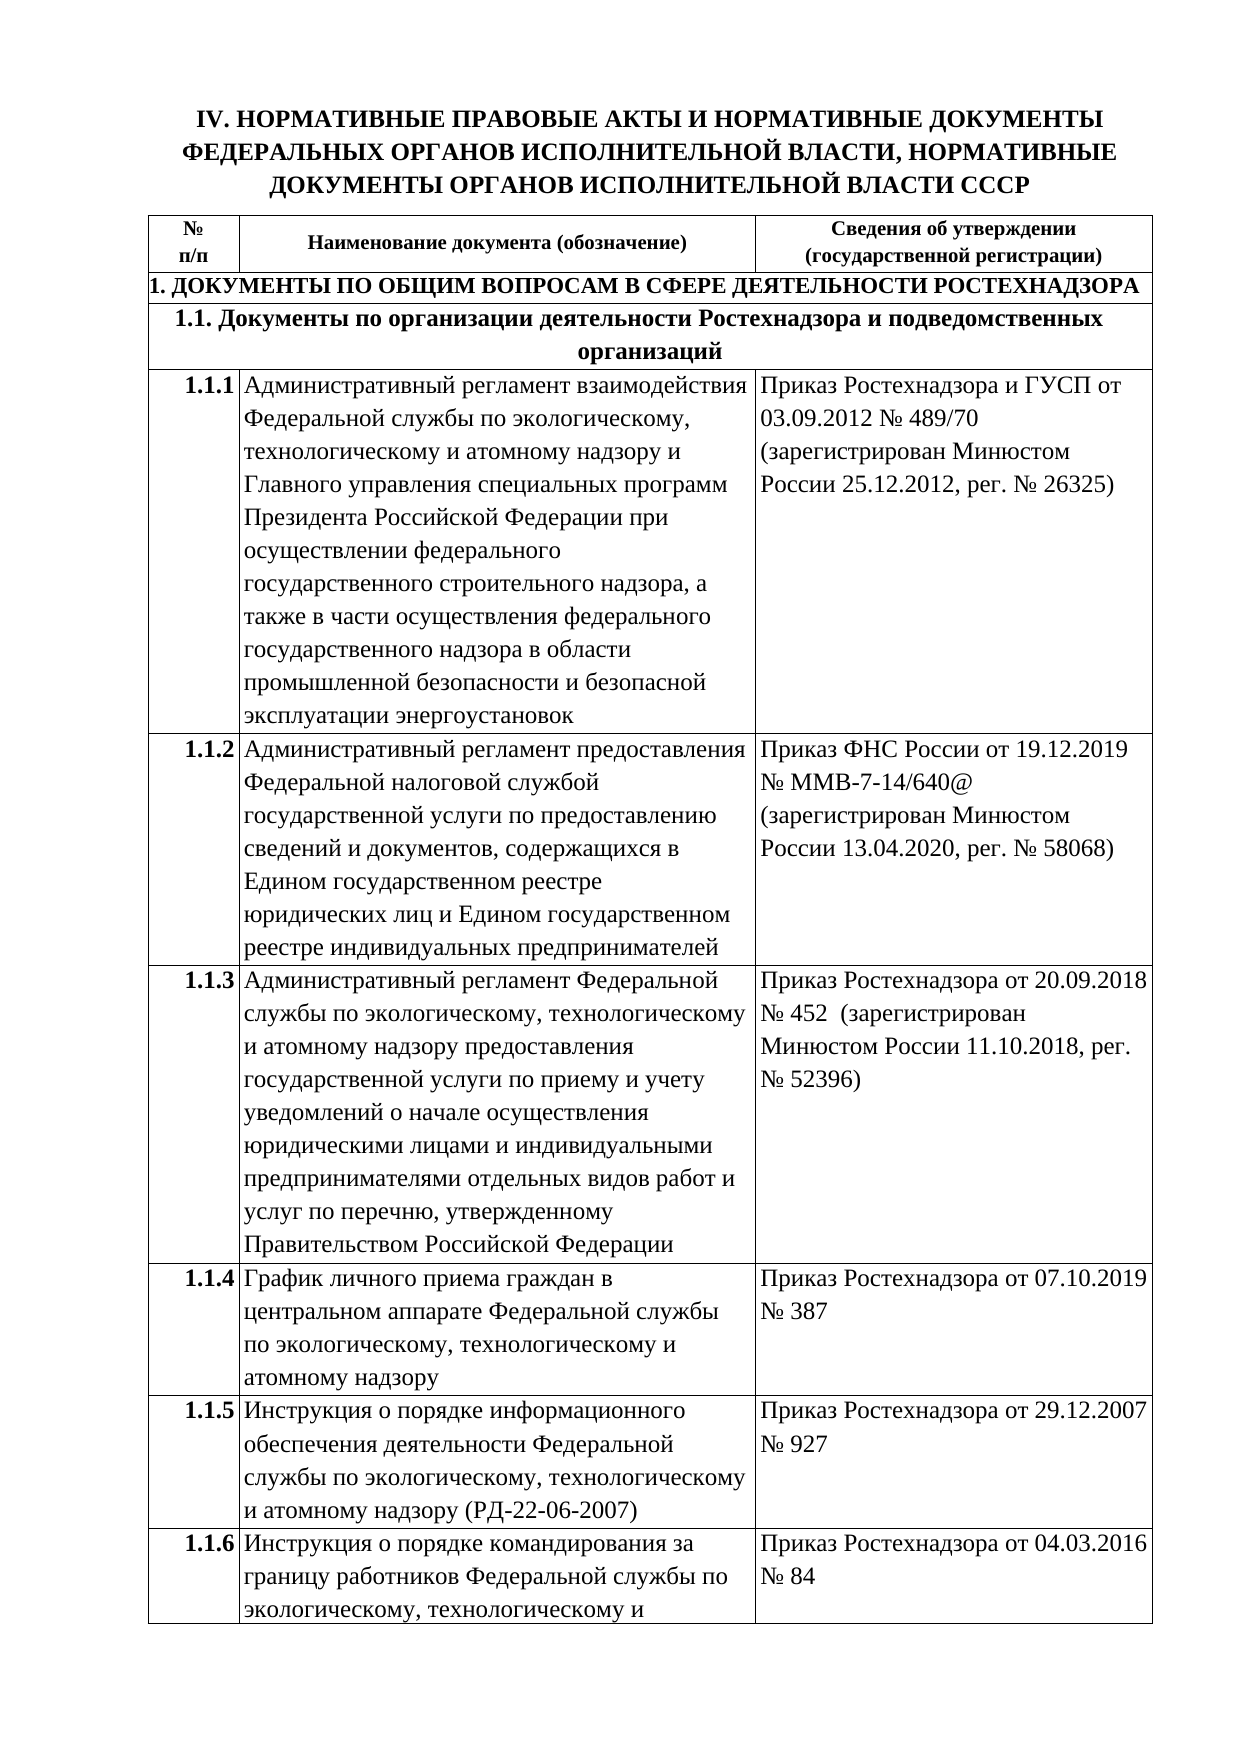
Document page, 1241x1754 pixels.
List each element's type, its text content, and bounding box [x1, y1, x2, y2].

subtitle Нормативные правовые акты и нормативные документы федеральных органов исполнительной власти, нормативные документы органов исполнительной власти СССР [148, 104, 1152, 198]
table_cell Инструкция о порядке информационного обеспечения деятельности Федеральной службы по экологическому, технологическому и атомному надзору (РД-22-06-2007) [240, 1396, 755, 1528]
table_cell Административный регламент Федеральной службы по экологическому, технологическому и атомному надзору предоставления государственной услуги по приему и учету уведомлений о начале осуществления юридическими лицами и индивидуальными предпринимателями отдельных видов работ и услуг по перечню, утвержденному Правительством Российской Федерации [240, 966, 755, 1262]
table_cell [149, 1396, 239, 1528]
table_cell Документы по организации деятельности Ростехнадзора и подведомственных организаций [149, 304, 1152, 369]
table_cell [149, 1264, 239, 1395]
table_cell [240, 1529, 755, 1623]
table_header № п/п [149, 216, 239, 272]
table_cell Приказ Ростехнадзора от 07.10.2019 № 387 [756, 1264, 1152, 1395]
table_header Сведения об утверждении (государственной регистрации) [756, 216, 1152, 272]
table_cell Приказ Ростехнадзора и ГУСП от 03.09.2012 № 489/70 (зарегистрирован Минюстом России 25.12.2012, рег. № 26325) [756, 370, 1152, 733]
table_cell ДОКУМЕНТЫ ПО ОБЩИМ ВОПРОСАМ В СФЕРЕ ДЕЯТЕЛЬНОСТИ РОСТЕХНАДЗОРА [149, 273, 1152, 302]
table_cell Приказ Ростехнадзора от 29.12.2007 № 927 [756, 1396, 1152, 1528]
table_cell [149, 1529, 239, 1623]
table_cell [149, 734, 239, 965]
table_cell Приказ Ростехнадзора от 20.09.2018 № 452 (зарегистрирован Минюстом России 11.10.2018, рег. № 52396) [756, 966, 1152, 1262]
table_cell [149, 370, 239, 733]
table_header Наименование документа (обозначение) [240, 216, 755, 272]
table_cell Административный регламент предоставления Федеральной налоговой службой государственной услуги по предоставлению сведений и документов, содержащихся в Едином государственном реестре юридических лиц и Едином государственном реестре индивидуальных предпринимателей [240, 734, 755, 965]
table_cell График личного приема граждан в центральном аппарате Федеральной службы по экологическому, технологическому и атомному надзору [240, 1264, 755, 1395]
table_cell Административный регламент взаимодействия Федеральной службы по экологическому, технологическому и атомному надзору и Главного управления специальных программ Президента Российской Федерации при осуществлении федерального государственного строительного надзора, а также в части осуществления федерального государственного надзора в области промышленной безопасности и безопасной эксплуатации энергоустановок [240, 370, 755, 733]
table_cell Приказ Ростехнадзора от 04.03.2016 № 84 [756, 1529, 1152, 1623]
table_cell [149, 966, 239, 1262]
table_cell Приказ ФНС России от 19.12.2019 № ММВ-7-14/640@ (зарегистрирован Минюстом России 13.04.2020, рег. № 58068) [756, 734, 1152, 965]
